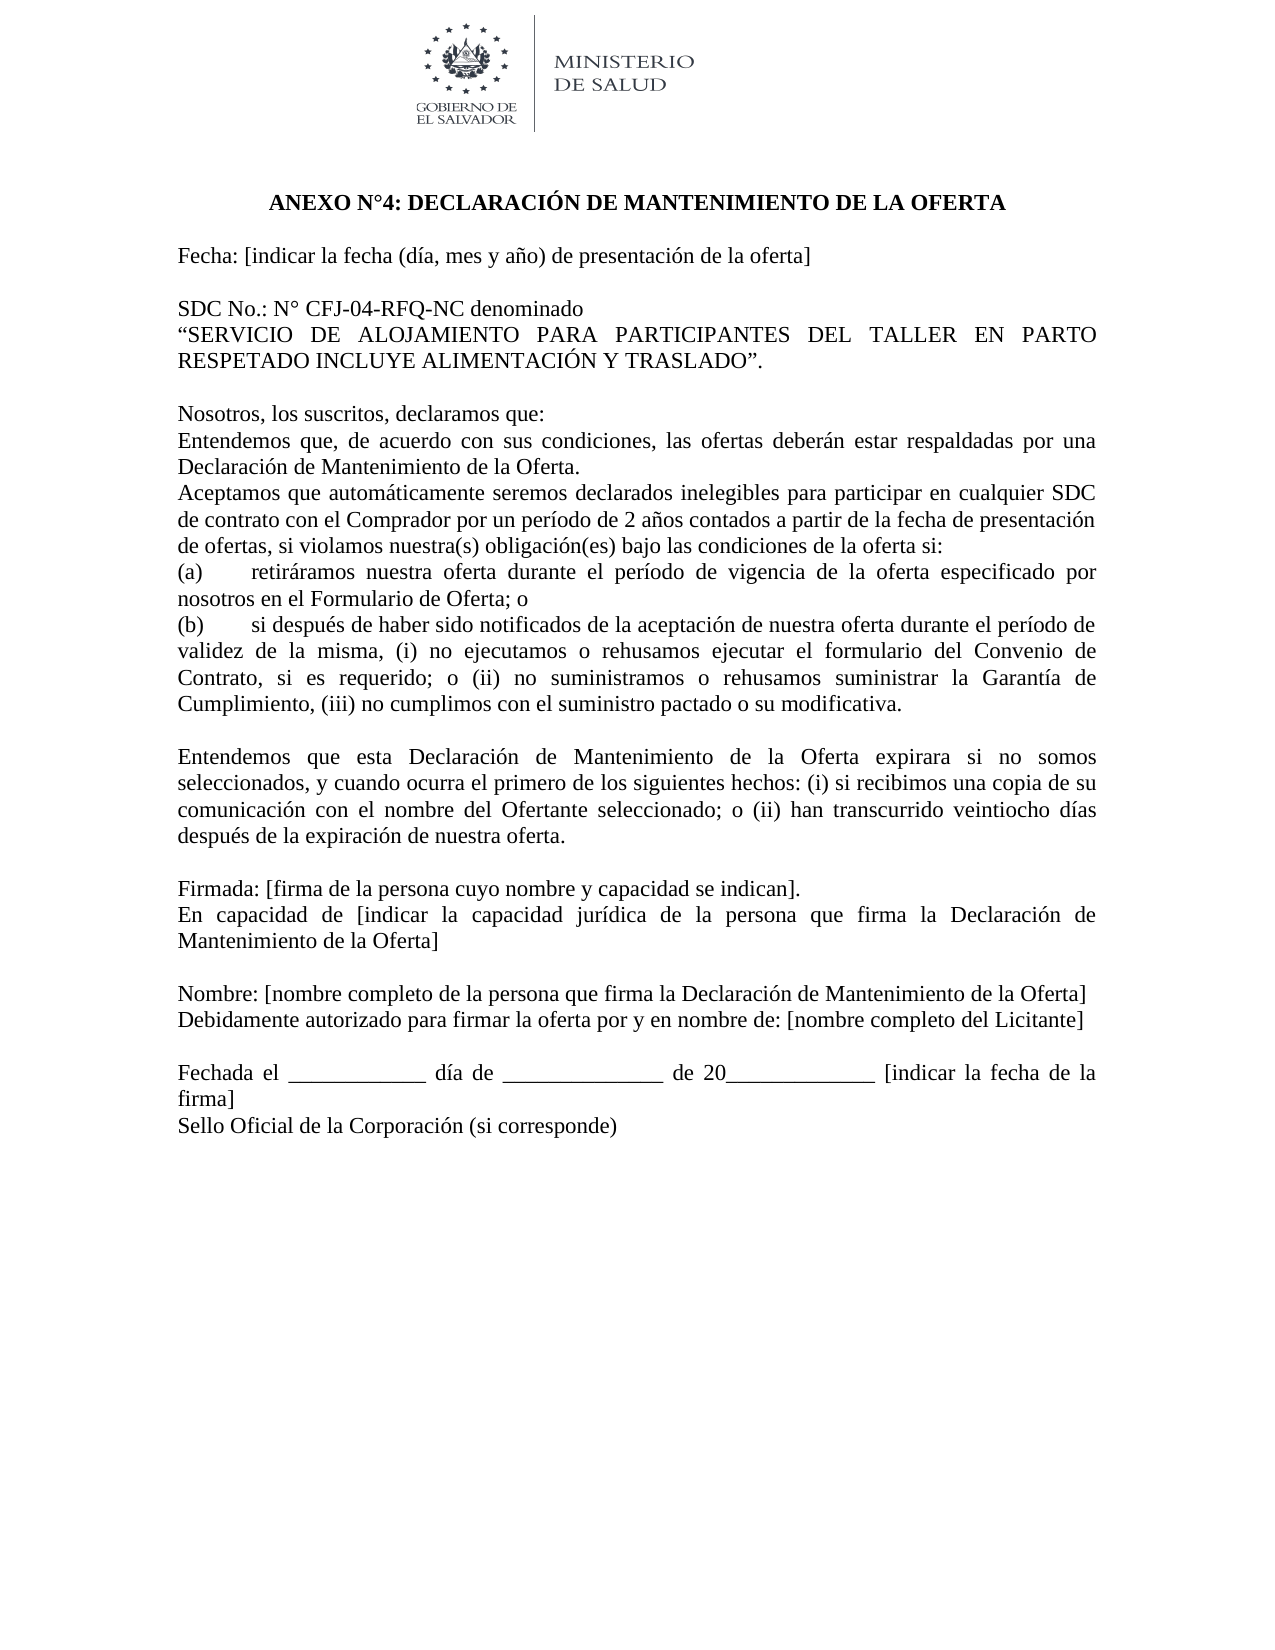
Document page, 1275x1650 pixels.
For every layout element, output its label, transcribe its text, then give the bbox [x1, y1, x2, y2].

text (b) si después de haber sido notificados de la aceptación de nuestra oferta durante el período de validez de la misma, (i) no ejecutamos o rehusamos ejecutar el formulario del Convenio de Contrato, si es requerido; o (ii) no suministramos o rehusamos suministrar la Garantía de Cumplimiento, (iii) no cumplimos con el suministro pactado o su modificativa. [177, 611, 1098, 717]
text Entendemos que, de acuerdo con sus condiciones, las ofertas deberán estar respaldadas por una Declaración de Mantenimiento de la Oferta. [177, 427, 1098, 479]
text SDC No.: N° CFJ-04-RFQ-NC denominado [177, 295, 1098, 321]
text Sello Oficial de la Corporación (si corresponde) [177, 1112, 1098, 1138]
text Entendemos que esta Declaración de Mantenimiento de la Oferta expirara si no somos seleccionados, y cuando ocurra el primero de los siguientes hechos: (i) si recibimos una copia de su comunicación con el nombre del Ofertante seleccionado; o (ii) han transcurrido veintiocho días después de la expiración de nuestra oferta. [177, 743, 1098, 848]
text Nosotros, los suscritos, declaramos que: [177, 400, 1098, 427]
text Debidamente autorizado para firmar la oferta por y en nombre de: [nombre completo del Licitante] [177, 1006, 1098, 1033]
text En capacidad de [indicar la capacidad jurídica de la persona que firma la Declaración de Mantenimiento de la Oferta] [177, 901, 1098, 954]
text ANEXO N°4: DECLARACIÓN DE MANTENIMIENTO DE LA OFERTA [177, 189, 1098, 216]
text Aceptamos que automáticamente seremos declarados inelegibles para participar en cualquier SDC de contrato con el Comprador por un período de 2 años contados a partir de la fecha de presentación de ofertas, si violamos nuestra(s) obligación(es) bajo las condiciones de la oferta si: [177, 479, 1098, 558]
text Nombre: [nombre completo de la persona que firma la Declaración de Mantenimiento de la Oferta] [177, 980, 1098, 1006]
picture [416, 15, 695, 132]
text “SERVICIO DE ALOJAMIENTO PARA PARTICIPANTES DEL TALLER EN PARTO RESPETADO INCLUYE ALIMENTACIÓN Y TRASLADO”. [177, 321, 1098, 374]
text Firmada: [firma de la persona cuyo nombre y capacidad se indican]. [177, 875, 1098, 901]
text (a) retiráramos nuestra oferta durante el período de vigencia de la oferta especificado por nosotros en el Formulario de Oferta; o [177, 558, 1098, 611]
text Fecha: [indicar la fecha (día, mes y año) de presentación de la oferta] [177, 242, 1098, 268]
text Fechada el ____________ día de ______________ de 20_____________ [indicar la fecha de la firma] [177, 1059, 1098, 1112]
